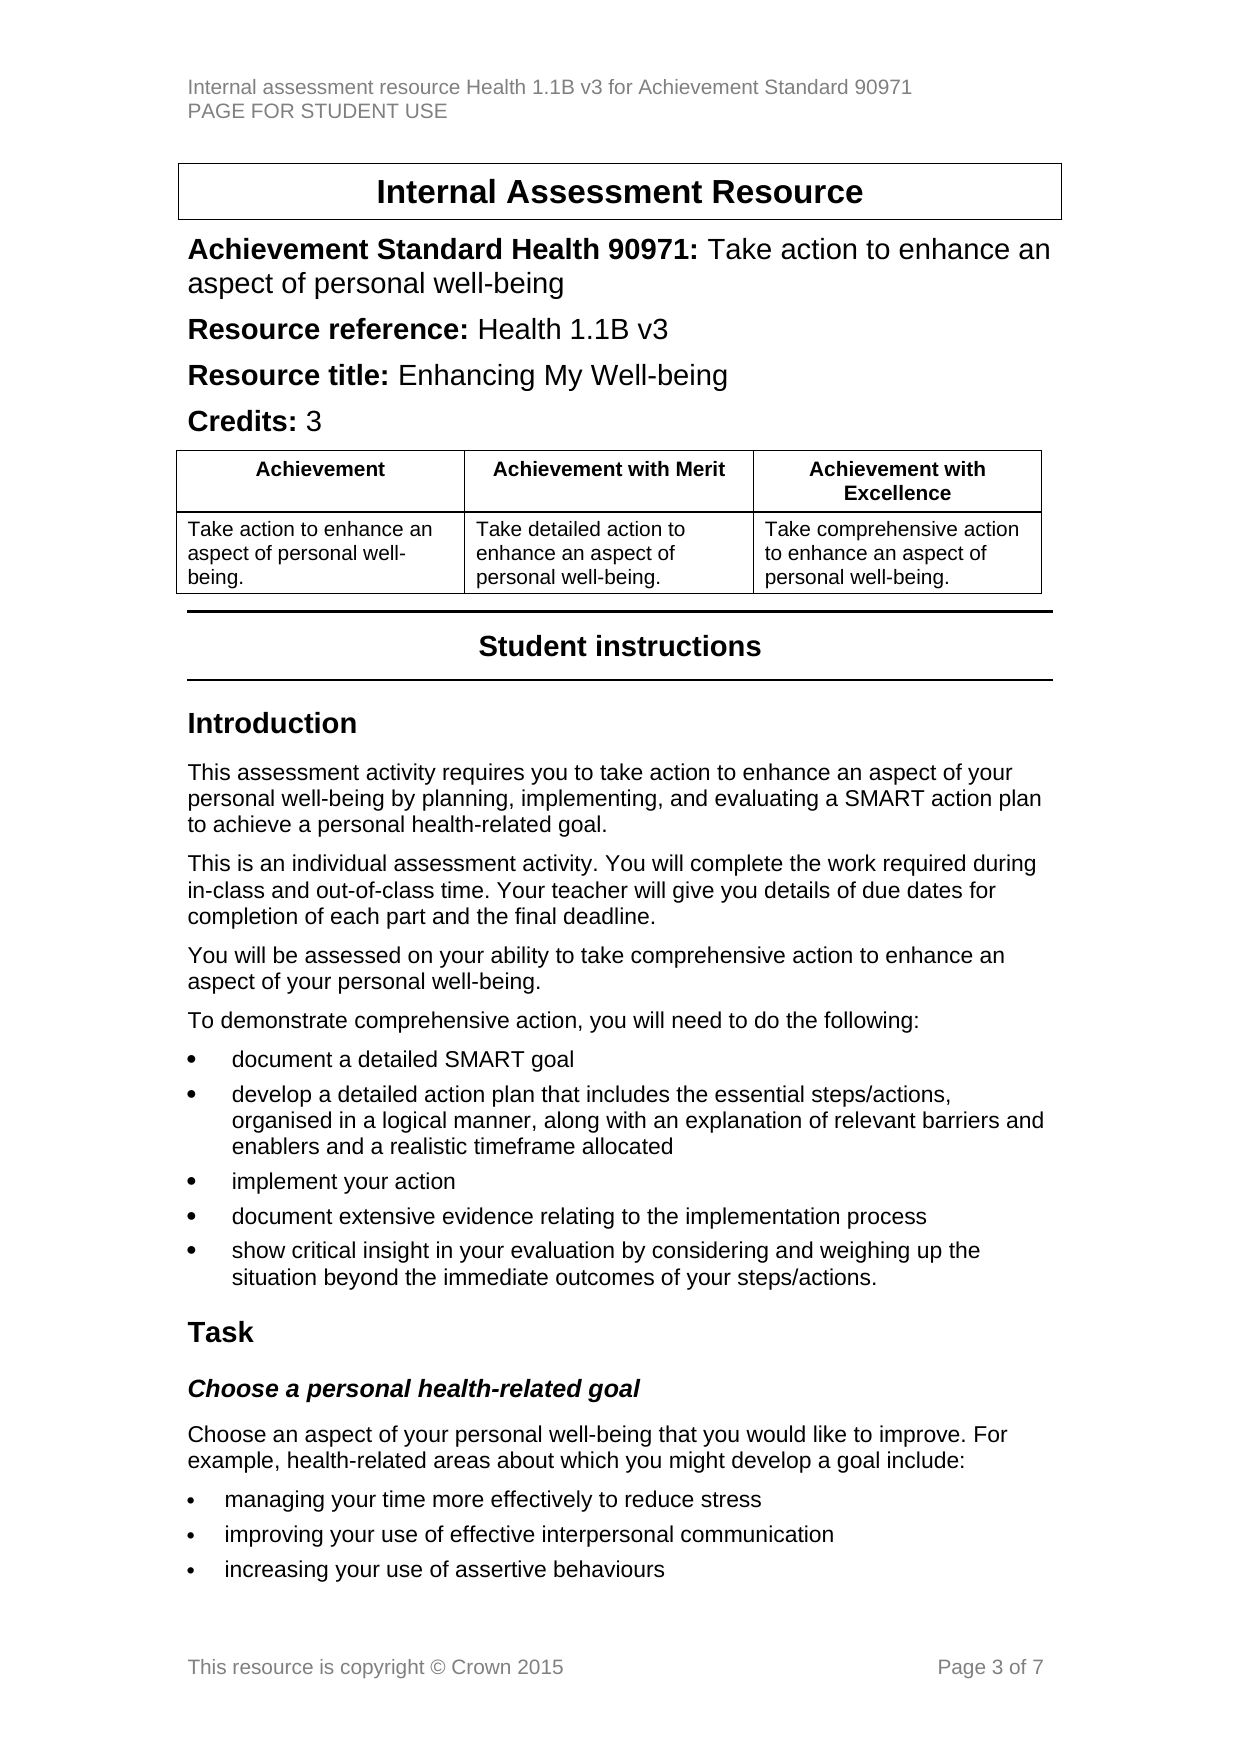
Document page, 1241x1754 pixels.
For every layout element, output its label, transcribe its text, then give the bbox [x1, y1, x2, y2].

list increasing your use of assertive behaviours [187, 1556, 1053, 1582]
subtitle Internal Assessment Resource [179, 164, 1061, 219]
text To demonstrate comprehensive action, you will need to do the following: [187, 1007, 1053, 1033]
subtitle Choose a personal health-related goal [187, 1373, 1053, 1402]
text This assessment activity requires you to take action to enhance an aspect of your personal well-being by planning, implementing, and evaluating a SMART action plan to achieve a personal health-related goal. [187, 759, 1053, 838]
text Resource reference: Health 1.1B v3 [187, 312, 1053, 345]
list improving your use of effective interpersonal communication [187, 1521, 1053, 1547]
table_header Achievement with Merit [465, 451, 753, 511]
text Credits: 3 [187, 404, 1053, 437]
text Student instructions [187, 613, 1053, 679]
subtitle Task [187, 1315, 1053, 1348]
table_header Achievement [177, 451, 464, 511]
text You will be assessed on your ability to take comprehensive action to enhance an aspect of your personal well-being. [187, 942, 1053, 994]
text Resource title: Enhancing My Well-being [187, 358, 1053, 391]
text implement your action [187, 1168, 1053, 1194]
text This is an individual assessment activity. You will complete the work required during in-class and out-of-class time. Your teacher will give you details of due dates for completion of each part and the final deadline. [187, 850, 1053, 929]
table_cell Take action to enhance an aspect of personal well-being. [177, 513, 464, 593]
table_cell Take detailed action to enhance an aspect of personal well-being. [465, 513, 753, 593]
subtitle Introduction [187, 706, 1053, 740]
text Achievement Standard Health 90971: Take action to enhance an aspect of personal well-being [187, 232, 1053, 299]
text document a detailed SMART goal [187, 1046, 1053, 1072]
table_cell Take comprehensive action to enhance an aspect of personal well-being. [754, 513, 1041, 593]
text develop a detailed action plan that includes the essential steps/actions, organised in a logical manner, along with an explanation of relevant barriers and enablers and a realistic timeframe allocated [187, 1081, 1053, 1159]
text document extensive evidence relating to the implementation process [187, 1203, 1053, 1229]
text show critical insight in your evaluation by considering and weighing up the situation beyond the immediate outcomes of your steps/actions. [187, 1237, 1053, 1290]
text Choose an aspect of your personal well-being that you would like to improve. For example, health-related areas about which you might develop a goal include: [187, 1421, 1053, 1474]
table_header Achievement with Excellence [754, 451, 1041, 511]
list managing your time more effectively to reduce stress [187, 1486, 1053, 1513]
